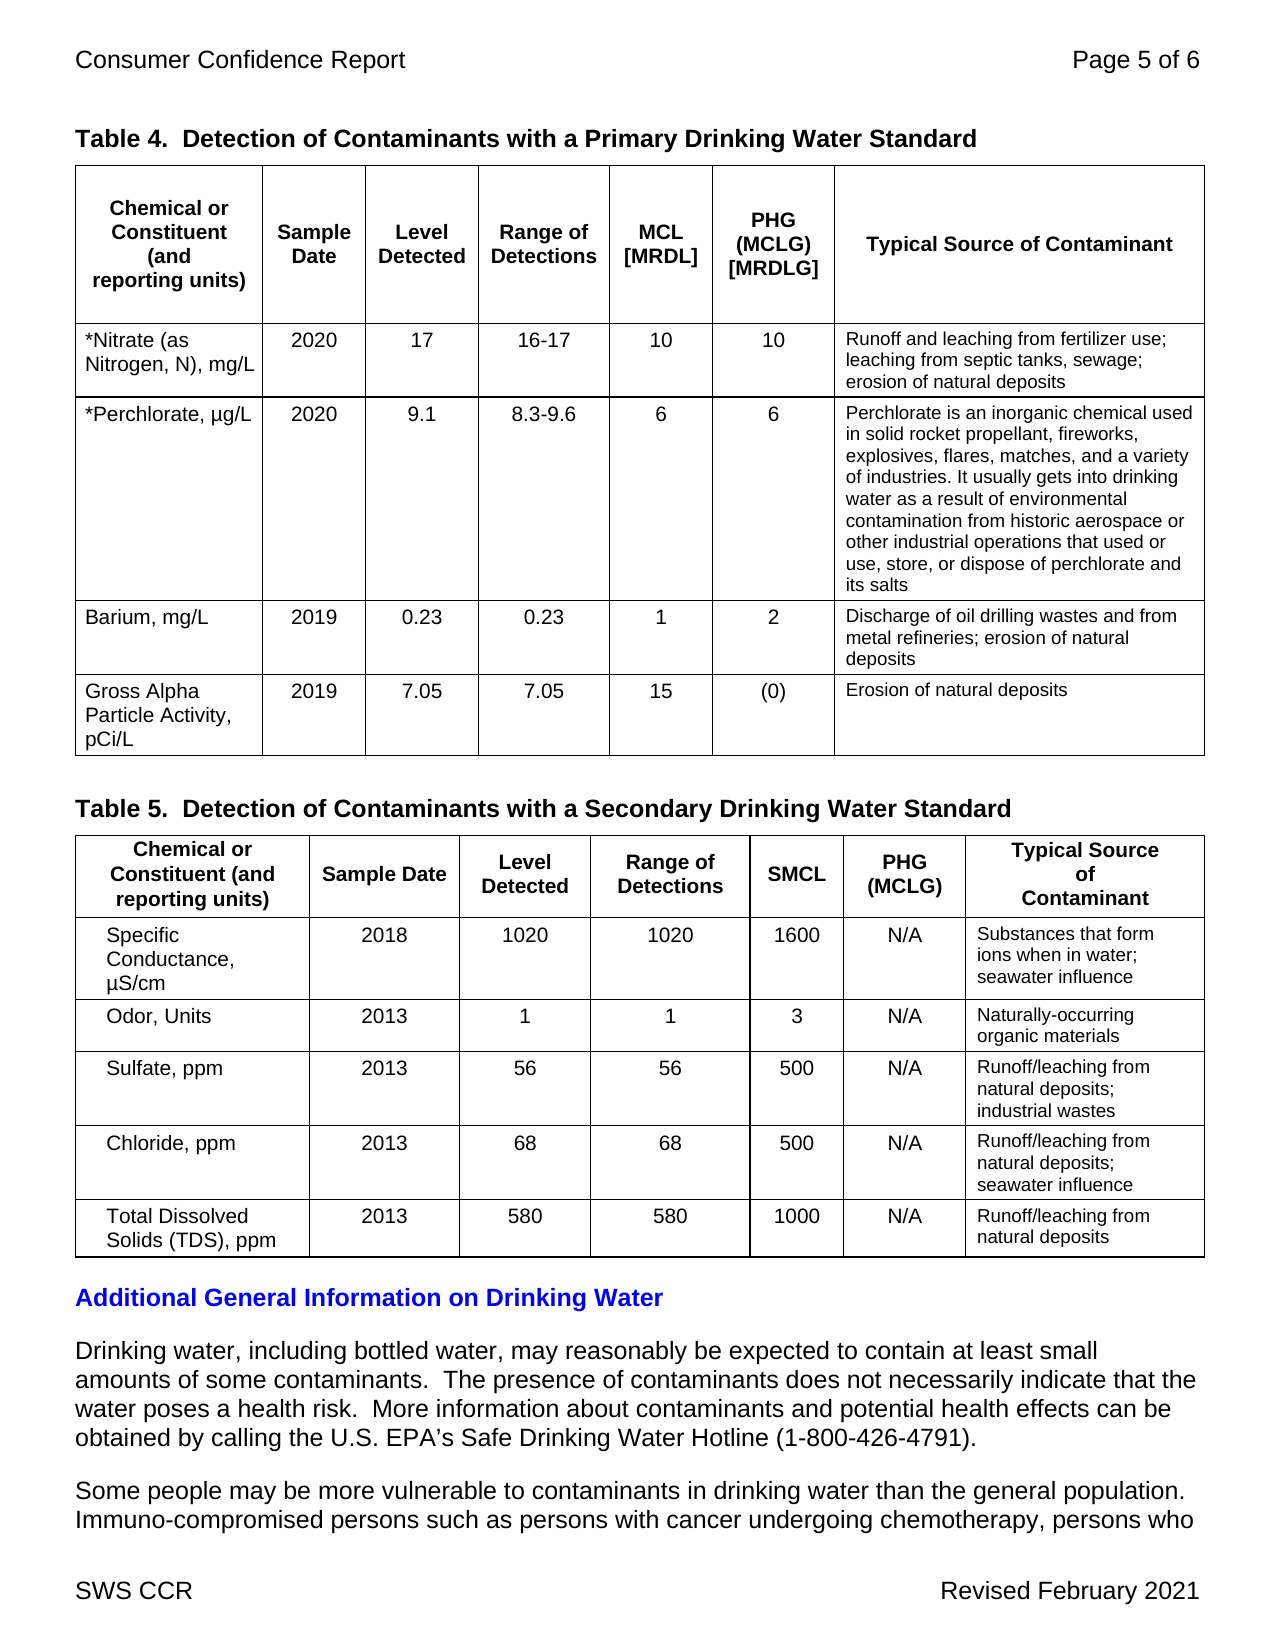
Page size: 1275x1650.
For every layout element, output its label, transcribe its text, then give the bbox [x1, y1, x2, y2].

table_cell 2020 [263, 398, 365, 600]
table_header Level Detected [460, 836, 590, 917]
table_header SMCL [751, 836, 843, 917]
table_header Typical Source of Contaminant [835, 166, 1204, 322]
table_cell 3 [751, 1000, 843, 1051]
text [75, 1476, 1200, 1534]
table_cell 9.1 [366, 398, 478, 600]
table_cell Erosion of natural deposits [835, 675, 1204, 755]
table_cell Gross Alpha Particle Activity, pCi/L [76, 675, 262, 755]
table_cell 2013 [310, 1052, 459, 1125]
table_cell (0) [713, 675, 834, 755]
table_cell Discharge of oil drilling wastes and from metal refineries; erosion of natural deposits [835, 601, 1204, 674]
table_cell 1000 [751, 1200, 843, 1256]
table_cell 2013 [310, 1200, 459, 1256]
table_cell 6 [713, 398, 834, 600]
table_cell 2019 [263, 675, 365, 755]
table_cell 16-17 [479, 324, 609, 396]
table_cell Odor, Units [76, 1000, 309, 1051]
table_cell 2019 [263, 601, 365, 674]
table_cell 0.23 [479, 601, 609, 674]
table_cell 580 [460, 1200, 590, 1256]
table_cell Naturally-occurring organic materials [966, 1000, 1204, 1051]
table_header Chemical or Constituent (and reporting units) [76, 836, 309, 917]
table_header Typical Source of Contaminant [966, 836, 1204, 917]
table_cell Sulfate, ppm [76, 1052, 309, 1125]
table_cell 1 [591, 1000, 749, 1051]
table_cell Specific Conductance, µS/cm [76, 918, 309, 998]
table_cell Runoff and leaching from fertilizer use; leaching from septic tanks, sewage; erosion of natural deposits [835, 324, 1204, 396]
table_cell N/A [844, 1200, 965, 1256]
table_cell *Nitrate (as Nitrogen, N), mg/L [76, 324, 262, 396]
table_cell 1 [460, 1000, 590, 1051]
table_cell 500 [751, 1052, 843, 1125]
table_header PHG (MCLG) [MRDLG] [713, 166, 834, 322]
table_header Sample Date [263, 166, 365, 322]
table_cell 0.23 [366, 601, 478, 674]
table_cell Runoff/leaching from natural deposits; industrial wastes [966, 1052, 1204, 1125]
table_header MCL [MRDL] [610, 166, 712, 322]
table_cell 68 [591, 1126, 749, 1199]
table_cell 580 [591, 1200, 749, 1256]
table_cell N/A [844, 1052, 965, 1125]
table_cell 1020 [460, 918, 590, 998]
table_cell Barium, mg/L [76, 601, 262, 674]
table_cell Runoff/leaching from natural deposits [966, 1200, 1204, 1256]
table_cell 2020 [263, 324, 365, 396]
table_cell 7.05 [366, 675, 478, 755]
table_cell 1 [610, 601, 712, 674]
table_cell 68 [460, 1126, 590, 1199]
table_cell 56 [460, 1052, 590, 1125]
table_header Range of Detections [591, 836, 749, 917]
table_header Chemical or Constituent (and reporting units) [76, 166, 262, 322]
table_cell 10 [713, 324, 834, 396]
table_cell 2013 [310, 1126, 459, 1199]
table_cell N/A [844, 1000, 965, 1051]
table_cell Total Dissolved Solids (TDS), ppm [76, 1200, 309, 1256]
table_cell 1020 [591, 918, 749, 998]
table_cell 2018 [310, 918, 459, 998]
table_cell 56 [591, 1052, 749, 1125]
text Drinking water, including bottled water, may reasonably be expected to contain at least small amounts of some contaminants. The presence of contaminants does not necessarily indicate that the water poses a health risk. More information about contaminants and potential health effects can be obtained by calling the U.S. EPA’s Safe Drinking Water Hotline (1-800-426-4791). [75, 1336, 1200, 1451]
table_cell 2 [713, 601, 834, 674]
table_cell 500 [751, 1126, 843, 1199]
table_cell N/A [844, 918, 965, 998]
table_cell Runoff/leaching from natural deposits; seawater influence [966, 1126, 1204, 1199]
table_cell N/A [844, 1126, 965, 1199]
table_cell 15 [610, 675, 712, 755]
table_cell 7.05 [479, 675, 609, 755]
table_header Range of Detections [479, 166, 609, 322]
table_header PHG (MCLG) [844, 836, 965, 917]
table_cell 6 [610, 398, 712, 600]
table_header Sample Date [310, 836, 459, 917]
table_cell 17 [366, 324, 478, 396]
table_cell *Perchlorate, µg/L [76, 398, 262, 600]
table_cell Perchlorate is an inorganic chemical used in solid rocket propellant, fireworks, explosives, flares, matches, and a variety of industries. It usually gets into drinking water as a result of environmental contamination from historic aerospace or other industrial operations that used or use, store, or dispose of perchlorate and its salts [835, 398, 1204, 600]
table_cell 1600 [751, 918, 843, 998]
table_cell 8.3-9.6 [479, 398, 609, 600]
table_header Level Detected [366, 166, 478, 322]
table_cell 10 [610, 324, 712, 396]
subtitle Additional General Information on Drinking Water [75, 1282, 1200, 1311]
table_cell Chloride, ppm [76, 1126, 309, 1199]
table_cell 2013 [310, 1000, 459, 1051]
table_cell Substances that form ions when in water; seawater influence [966, 918, 1204, 998]
